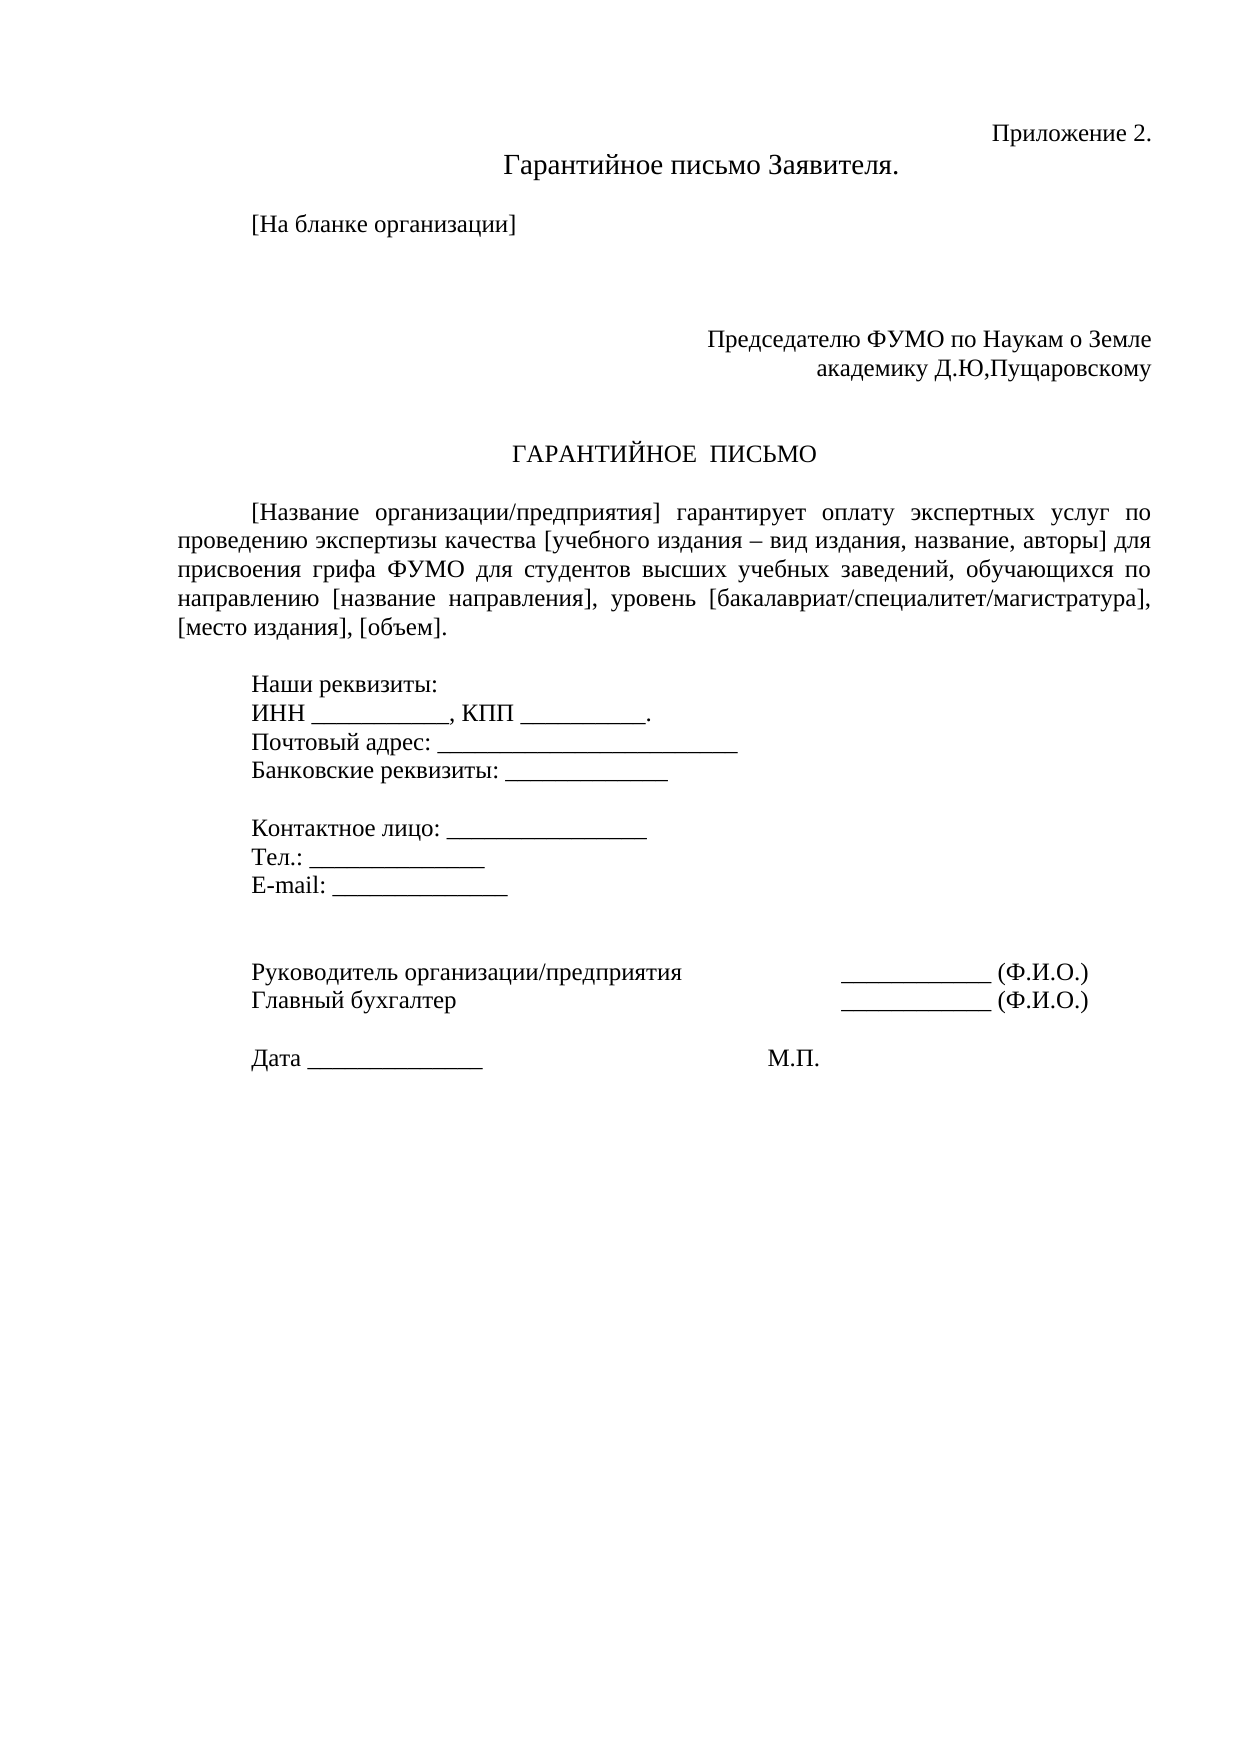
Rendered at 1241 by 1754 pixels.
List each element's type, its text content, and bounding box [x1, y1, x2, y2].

text Почтовый адрес: ________________________ [177, 727, 1152, 755]
text Контактное лицо: ________________ [177, 813, 1152, 842]
text E-mail: ______________ [177, 870, 1152, 899]
text академику Д.Ю,Пущаровскому [177, 353, 1152, 382]
text ИНН ___________, КПП __________. [177, 698, 1152, 727]
text Дата ______________ М.П. [177, 1043, 1152, 1072]
text Приложение 2. [177, 118, 1152, 147]
text Гарантийное письмо Заявителя. [177, 147, 1152, 180]
text ГАРАНТИЙНОЕ ПИСЬМО [177, 439, 1152, 468]
text [Название организации/предприятия] гарантирует оплату экспертных услуг по проведению экспертизы качества [учебного издания – вид издания, название, авторы] для присвоения грифа ФУМО для студентов высших учебных заведений, обучающихся по направлению [название направления], уровень [бакалавриат/специалитет/магистратура], [место издания], [объем]. [177, 497, 1152, 640]
text [На бланке организации] [177, 209, 1152, 238]
text Руководитель организации/предприятия ____________ (Ф.И.О.) [177, 957, 1152, 985]
text Тел.: ______________ [177, 842, 1152, 870]
text Председателю ФУМО по Наукам о Земле [177, 324, 1152, 353]
text Главный бухгалтер ____________ (Ф.И.О.) [177, 985, 1152, 1014]
text Наши реквизиты: [177, 669, 1152, 698]
text Банковские реквизиты: _____________ [177, 755, 1152, 784]
